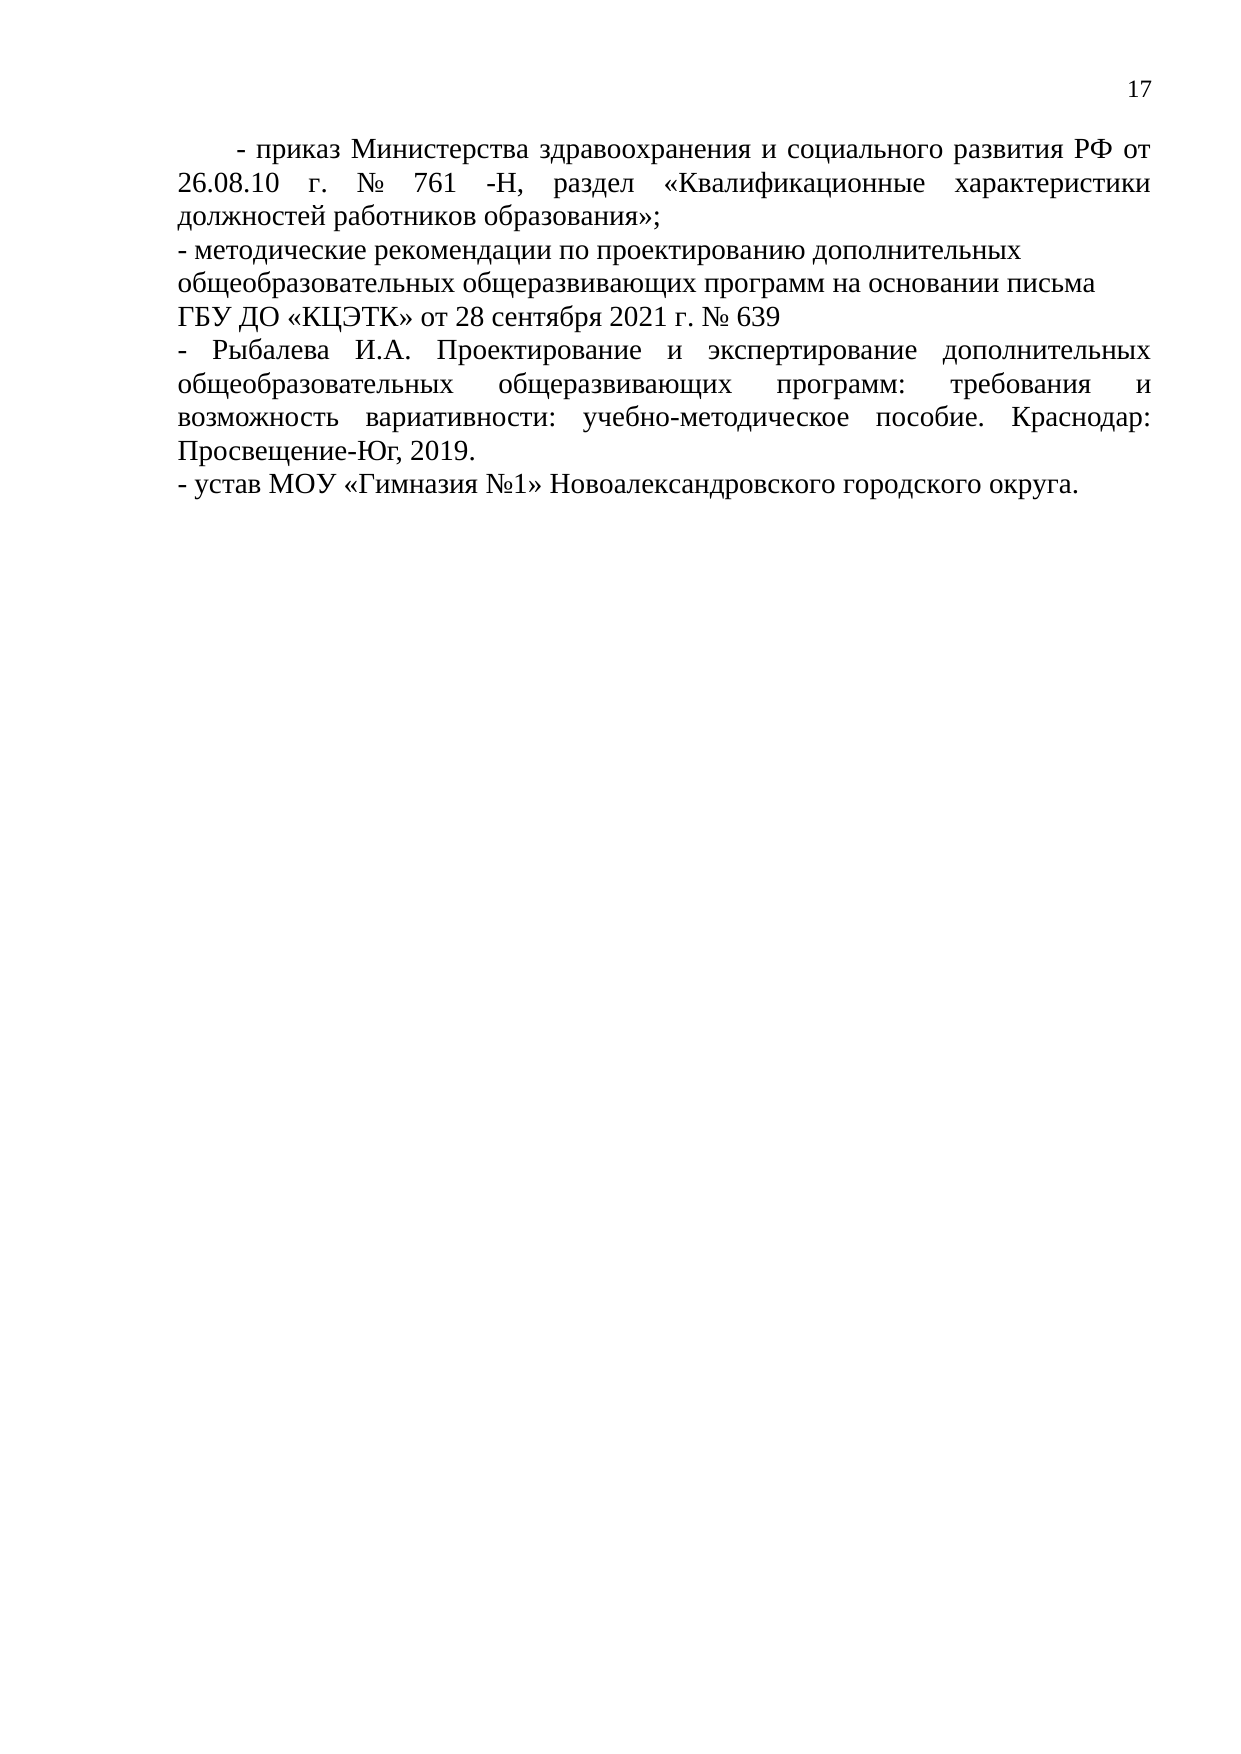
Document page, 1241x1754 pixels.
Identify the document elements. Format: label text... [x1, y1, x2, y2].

text - устав МОУ «Гимназия №1» Новоалександровского городского округа. [177, 467, 1152, 500]
text - приказ Министерства здравоохранения и социального развития РФ от 26.08.10 г. № 761 -Н, раздел «Квалификационные характеристики должностей работников образования»; [177, 131, 1152, 232]
text - Рыбалева И.А. Проектирование и экспертирование дополнительных общеобразовательных общеразвивающих программ: требования и возможность вариативности: учебно-методическое пособие. Краснодар: Просвещение-Юг, 2019. [177, 332, 1152, 467]
text - методические рекомендации по проектированию дополнительных общеобразовательных общеразвивающих программ на основании письма ГБУ ДО «КЦЭТК» от 28 сентября 2021 г. № 639 [177, 232, 1152, 332]
